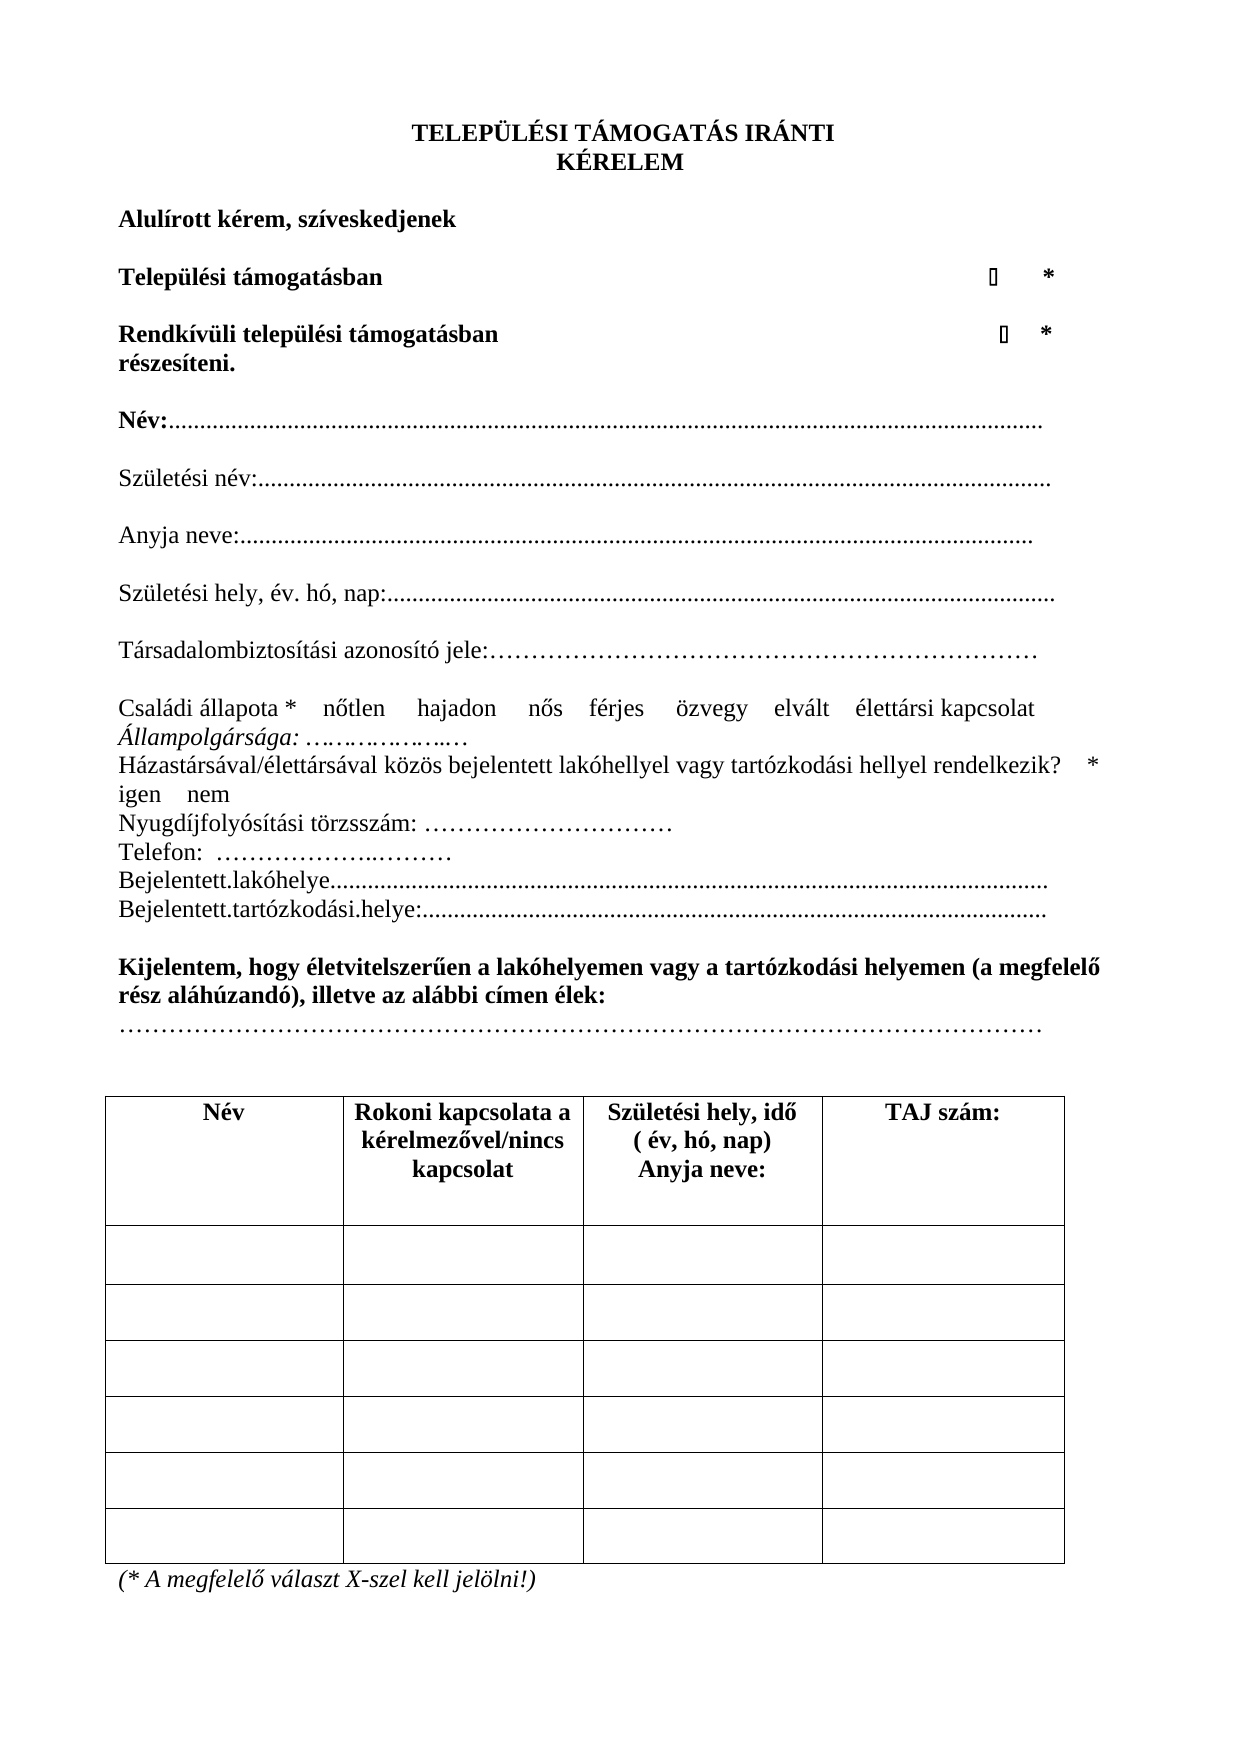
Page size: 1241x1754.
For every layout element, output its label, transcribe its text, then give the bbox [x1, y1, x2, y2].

table_cell [344, 1226, 583, 1284]
table_cell [344, 1453, 583, 1507]
table_cell [584, 1509, 822, 1563]
text Házastársával/élettársával közös bejelentett lakóhellyel vagy tartózkodási hellyel rendelkezik? * igen nem [118, 751, 1122, 808]
text Rendkívüli települési támogatásban  * [118, 319, 1122, 348]
table_cell [106, 1397, 343, 1452]
text részesíteni. [118, 348, 1122, 377]
text Születési név:............................................................................................................................... [118, 463, 1122, 492]
text Telefon: ………………..……… [118, 837, 1122, 866]
table_cell [344, 1509, 583, 1563]
table_cell [344, 1341, 583, 1396]
table_cell [823, 1453, 1064, 1507]
text (* A megfelelő választ X-szel kell jelölni!) [118, 1564, 1122, 1593]
table_cell [106, 1453, 343, 1507]
text Bejelentett.tartózkodási.helye:.................................................................................................... [118, 894, 1122, 923]
text Társadalombiztosítási azonosító jele:………………………………………………………… [118, 636, 1122, 664]
table_cell [344, 1397, 583, 1452]
text Családi állapota * nőtlen  hajadon  nős férjes  özvegy elvált élettársi kapcsolat Állampolgársága: ……………….… [118, 693, 1122, 751]
table_cell [584, 1285, 822, 1340]
table_cell [106, 1226, 343, 1284]
table_cell [584, 1397, 822, 1452]
table_cell [823, 1509, 1064, 1563]
table_header Név [106, 1097, 343, 1225]
table_cell [344, 1285, 583, 1340]
table_cell [823, 1341, 1064, 1396]
text ………………………………………………………………………………………………… [118, 1009, 1122, 1038]
text Kijelentem, hogy életvitelszerűen a lakóhelyemen vagy a tartózkodási helyemen (a megfelelő rész aláhúzandó), illetve az alábbi címen élek: [118, 952, 1122, 1009]
text Települési támogatásban * [118, 262, 1122, 291]
table_cell [106, 1341, 343, 1396]
text KÉRELEM [118, 147, 1122, 176]
table_cell [584, 1341, 822, 1396]
table_cell [106, 1285, 343, 1340]
table_header TAJ szám: [823, 1097, 1064, 1225]
table_cell [584, 1453, 822, 1507]
table_cell [106, 1509, 343, 1563]
table_cell [584, 1226, 822, 1284]
table_cell [823, 1397, 1064, 1452]
text Alulírott kérem, szíveskedjenek [118, 204, 1122, 233]
table_cell [823, 1226, 1064, 1284]
table_header Rokoni kapcsolata a kérelmezővel/nincs kapcsolat [344, 1097, 583, 1225]
text Nyugdíjfolyósítási törzsszám: ………………………… [118, 808, 1122, 837]
table_header Születési hely, idő ( év, hó, nap) Anyja neve: [584, 1097, 822, 1225]
text TELEPÜLÉSI TÁMOGATÁS IRÁNTI [118, 118, 1122, 147]
text Születési hely, év. hó, nap:........................................................................................................... [118, 578, 1122, 607]
text Anyja neve:............................................................................................................................... [118, 521, 1122, 549]
text Bejelentett.lakóhelye................................................................................................................... [118, 866, 1122, 894]
table_cell [823, 1285, 1064, 1340]
text Név:............................................................................................................................................ [118, 406, 1122, 434]
